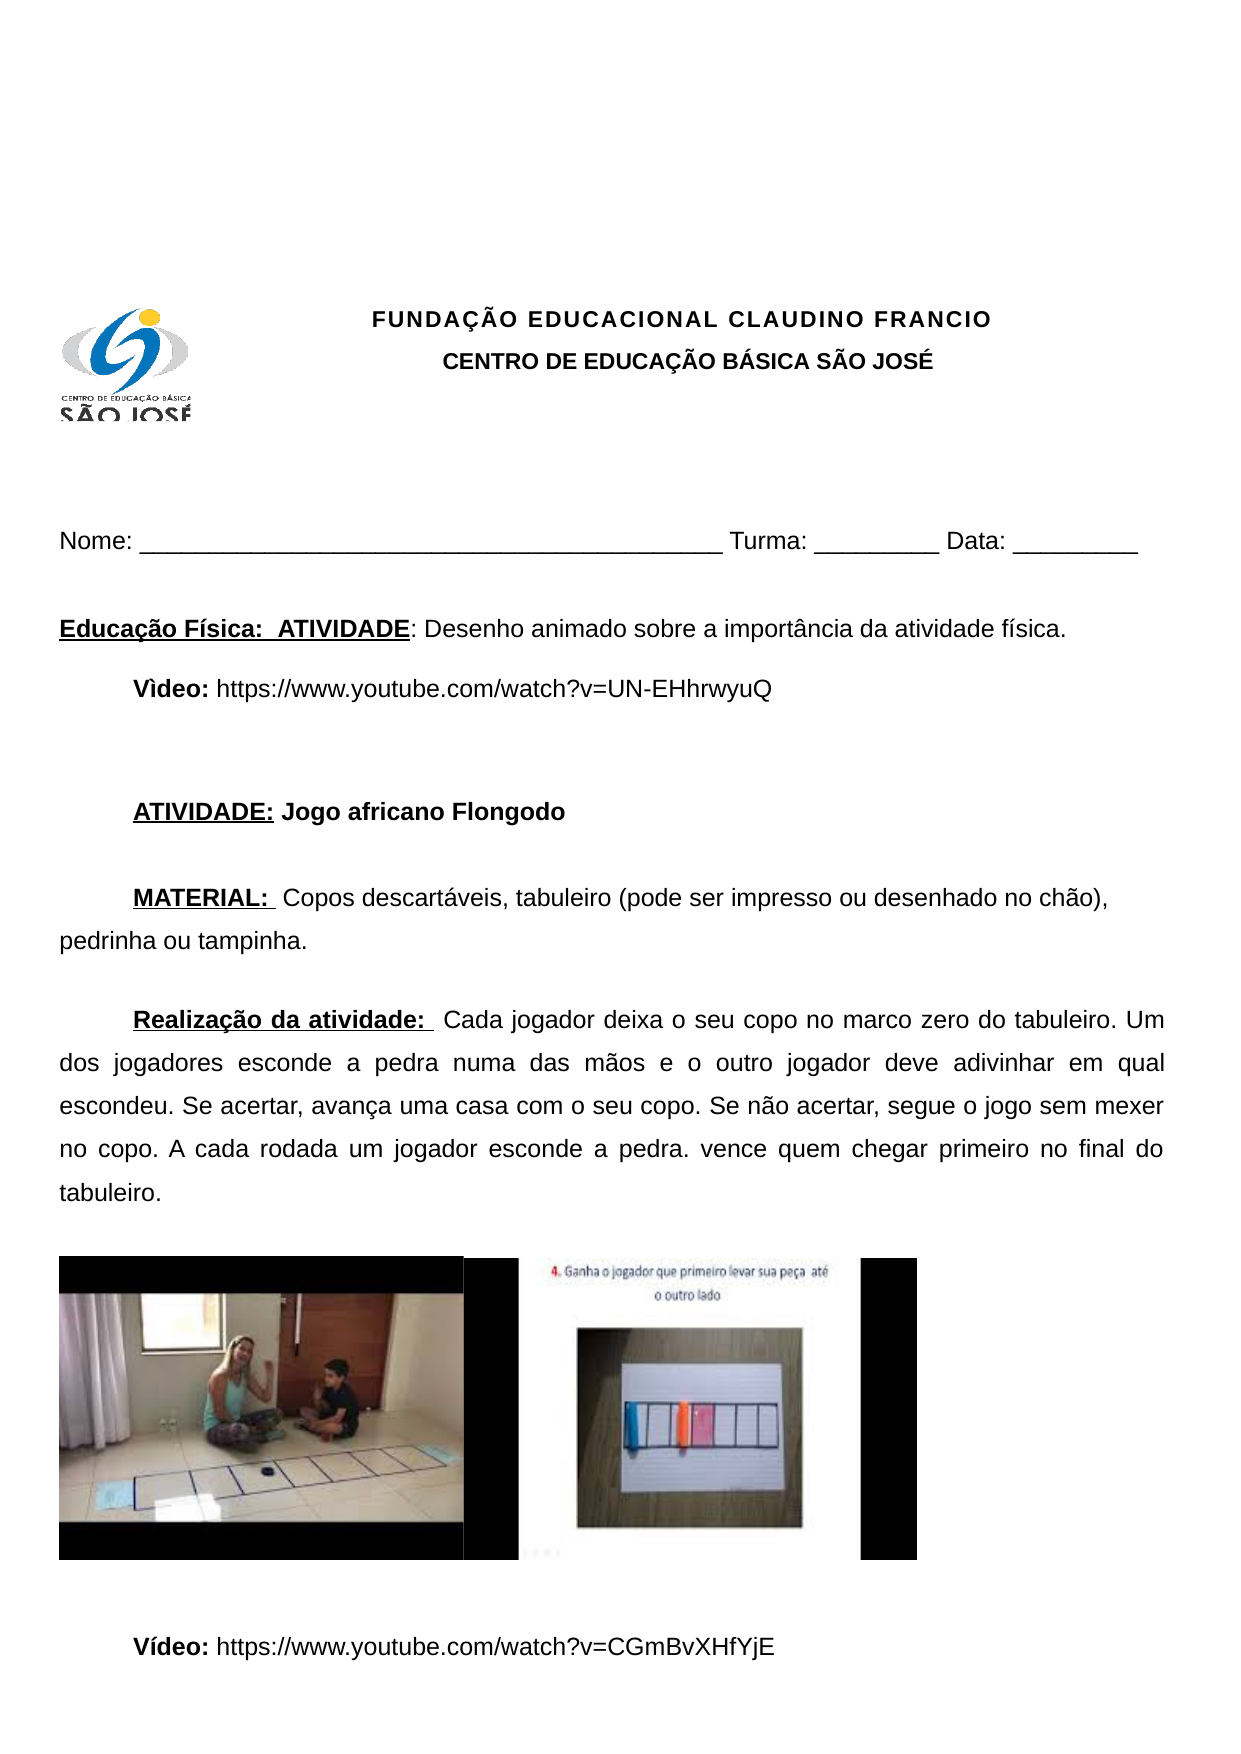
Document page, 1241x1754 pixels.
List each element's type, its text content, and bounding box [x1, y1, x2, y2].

picture [59, 307, 191, 420]
text Educação Física: ATIVIDADE: Desenho animado sobre a importância da atividade física. [59, 614, 1167, 643]
text Vìdeo: https://www.youtube.com/watch?v=UN-EHhrwyuQ [59, 674, 1167, 703]
text MATERIAL: Copos descartáveis, tabuleiro (pode ser impresso ou desenhado no chão), pedrinha ou tampinha. [59, 883, 1167, 954]
text Vídeo: https://www.youtube.com/watch?v=CGmBvXHfYjE [59, 1632, 1167, 1661]
text ATIVIDADE: Jogo africano Flongodo [59, 796, 1167, 825]
text Realização da atividade: Cada jogador deixa o seu copo no marco zero do tabuleiro. Um dos jogadores esconde a pedra numa das mãos e o outro jogador deve adivinhar em qual escondeu. Se acertar, avança uma casa com o seu copo. Se não acertar, segue o jogo sem mexer no copo. A cada rodada um jogador esconde a pedra. vence quem chegar primeiro no final do tabuleiro. [59, 1005, 1167, 1206]
text Nome: __________________________________________ Turma: _________ Data: _________ [59, 526, 1167, 554]
text FUNDAÇÃO EDUCACIONAL CLAUDINO FRANCIO CENTRO DE EDUCAÇÃO BÁSICA SÃO JOSÉ [59, 306, 1167, 375]
picture [59, 1256, 917, 1560]
